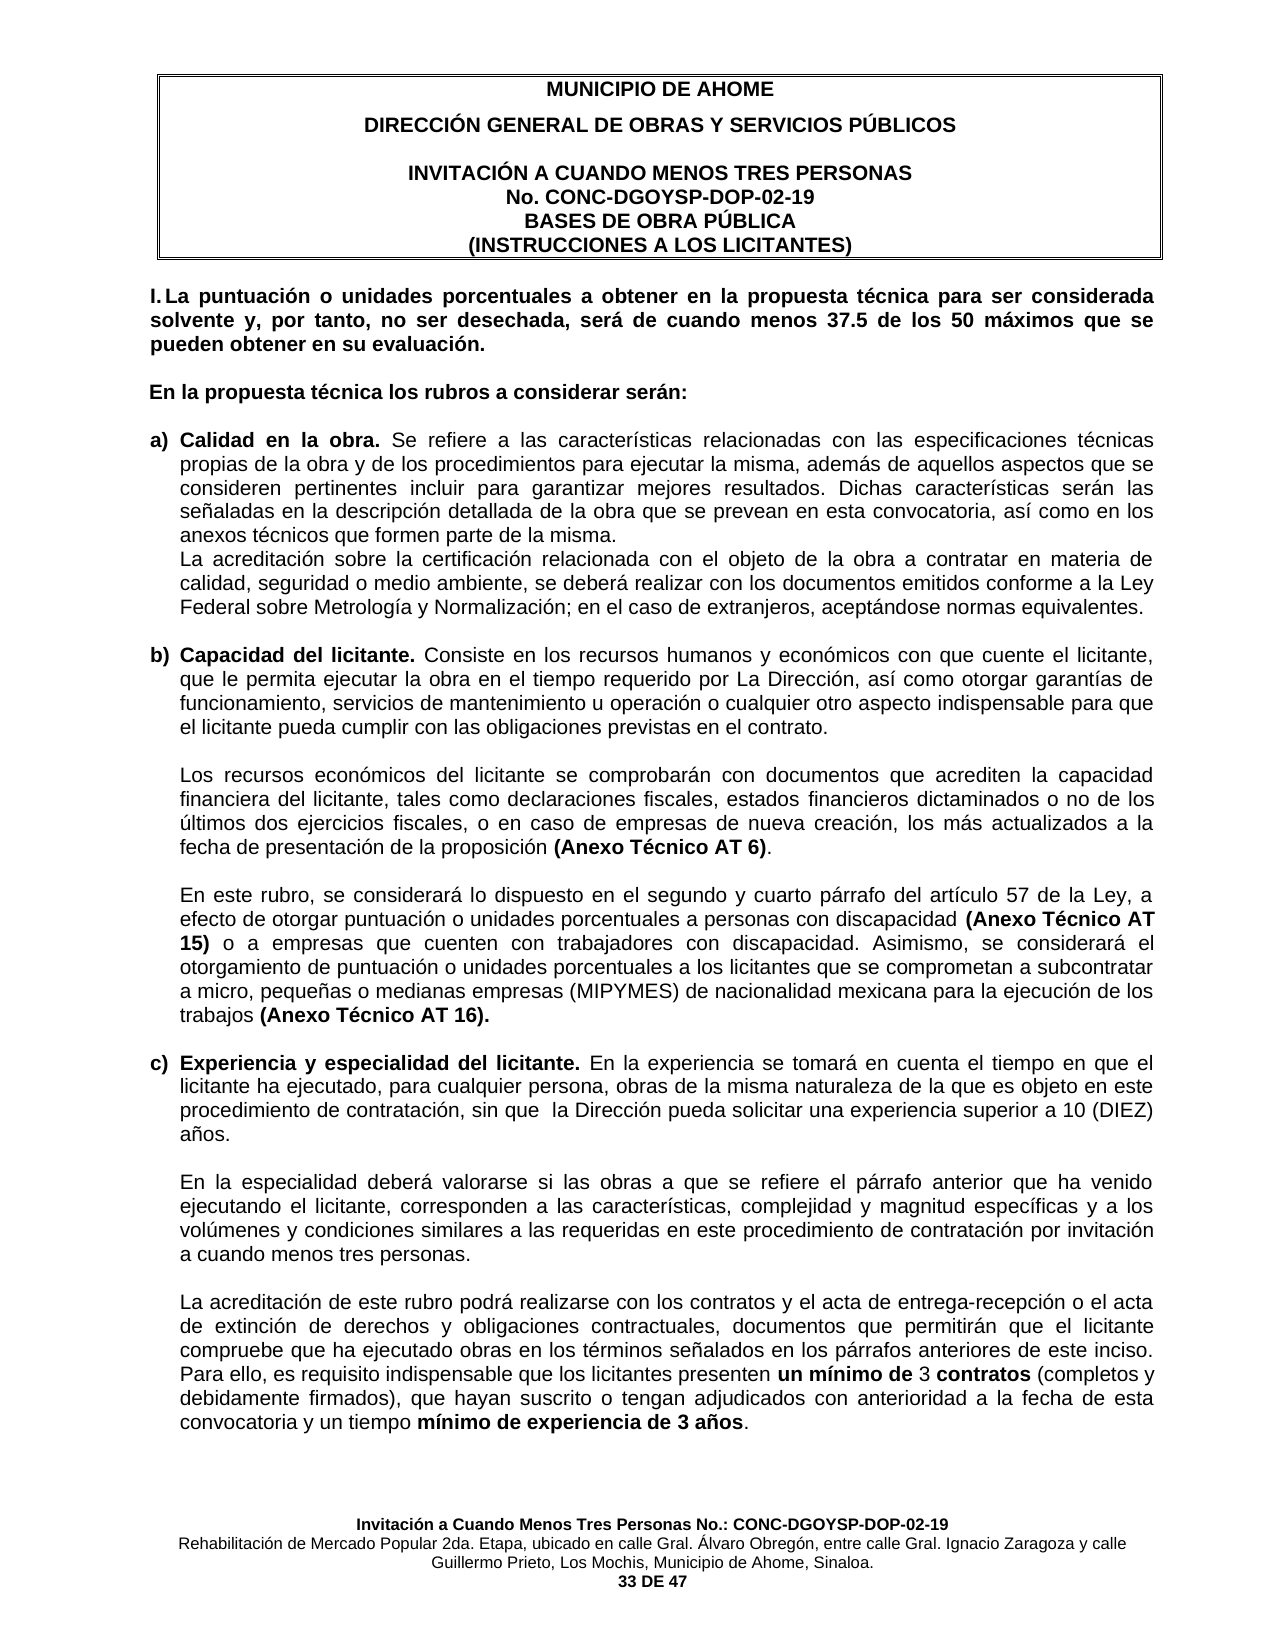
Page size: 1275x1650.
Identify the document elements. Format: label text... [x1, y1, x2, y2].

text Los recursos económicos del licitante se comprobarán con documentos que acrediten la capacidad financiera del licitante, tales como declaraciones fiscales, estados financieros dictaminados o no de los últimos dos ejercicios fiscales, o en caso de empresas de nueva creación, los más actualizados a la fecha de presentación de la proposición (Anexo Técnico AT 6). [179, 763, 1155, 859]
text La acreditación de este rubro podrá realizarse con los contratos y el acta de entrega-recepción o el acta de extinción de derechos y obligaciones contractuales, documentos que permitirán que el licitante compruebe que ha ejecutado obras en los términos señalados en los párrafos anteriores de este inciso. Para ello, es requisito indispensable que los licitantes presenten un mínimo de 3 contratos (completos y debidamente firmados), que hayan suscrito o tengan adjudicados con anterioridad a la fecha de esta convocatoria y un tiempo mínimo de experiencia de 3 años. [179, 1290, 1155, 1434]
list Capacidad del licitante. Consiste en los recursos humanos y económicos con que cuente el licitante, que le permita ejecutar la obra en el tiempo requerido por La Dirección, así como otorgar garantías de funcionamiento, servicios de mantenimiento u operación o cualquier otro aspecto indispensable para que el licitante pueda cumplir con las obligaciones previstas en el contrato. [150, 643, 1155, 739]
list Calidad en la obra. Se refiere a las características relacionadas con las especificaciones técnicas propias de la obra y de los procedimientos para ejecutar la misma, además de aquellos aspectos que se consideren pertinentes incluir para garantizar mejores resultados. Dichas características serán las señaladas en la descripción detallada de la obra que se prevean en esta convocatoria, así como en los anexos técnicos que formen parte de la misma. [150, 427, 1155, 547]
text En la propuesta técnica los rubros a considerar serán: [149, 379, 1155, 403]
text En este rubro, se considerará lo dispuesto en el segundo y cuarto párrafo del artículo 57 de la Ley, a efecto de otorgar puntuación o unidades porcentuales a personas con discapacidad (Anexo Técnico AT 15) o a empresas que cuenten con trabajadores con discapacidad. Asimismo, se considerará el otorgamiento de puntuación o unidades porcentuales a los licitantes que se comprometan a subcontratar a micro, pequeñas o medianas empresas (MIPYMES) de nacionalidad mexicana para la ejecución de los trabajos (Anexo Técnico AT 16). [179, 883, 1155, 1026]
text La acreditación sobre la certificación relacionada con el objeto de la obra a contratar en materia de calidad, seguridad o medio ambiente, se deberá realizar con los documentos emitidos conforme a la Ley Federal sobre Metrología y Normalización; en el caso de extranjeros, aceptándose normas equivalentes. [179, 547, 1155, 619]
text I. La puntuación o unidades porcentuales a obtener en la propuesta técnica para ser considerada solvente y, por tanto, no ser desechada, será de cuando menos 37.5 de los 50 máximos que se pueden obtener en su evaluación. [150, 284, 1155, 356]
list Experiencia y especialidad del licitante. En la experiencia se tomará en cuenta el tiempo en que el licitante ha ejecutado, para cualquier persona, obras de la misma naturaleza de la que es objeto en este procedimiento de contratación, sin que la Dirección pueda solicitar una experiencia superior a 10 (DIEZ) años. [150, 1050, 1155, 1146]
text En la especialidad deberá valorarse si las obras a que se refiere el párrafo anterior que ha venido ejecutando el licitante, corresponden a las características, complejidad y magnitud específicas y a los volúmenes y condiciones similares a las requeridas en este procedimiento de contratación por invitación a cuando menos tres personas. [179, 1170, 1155, 1266]
